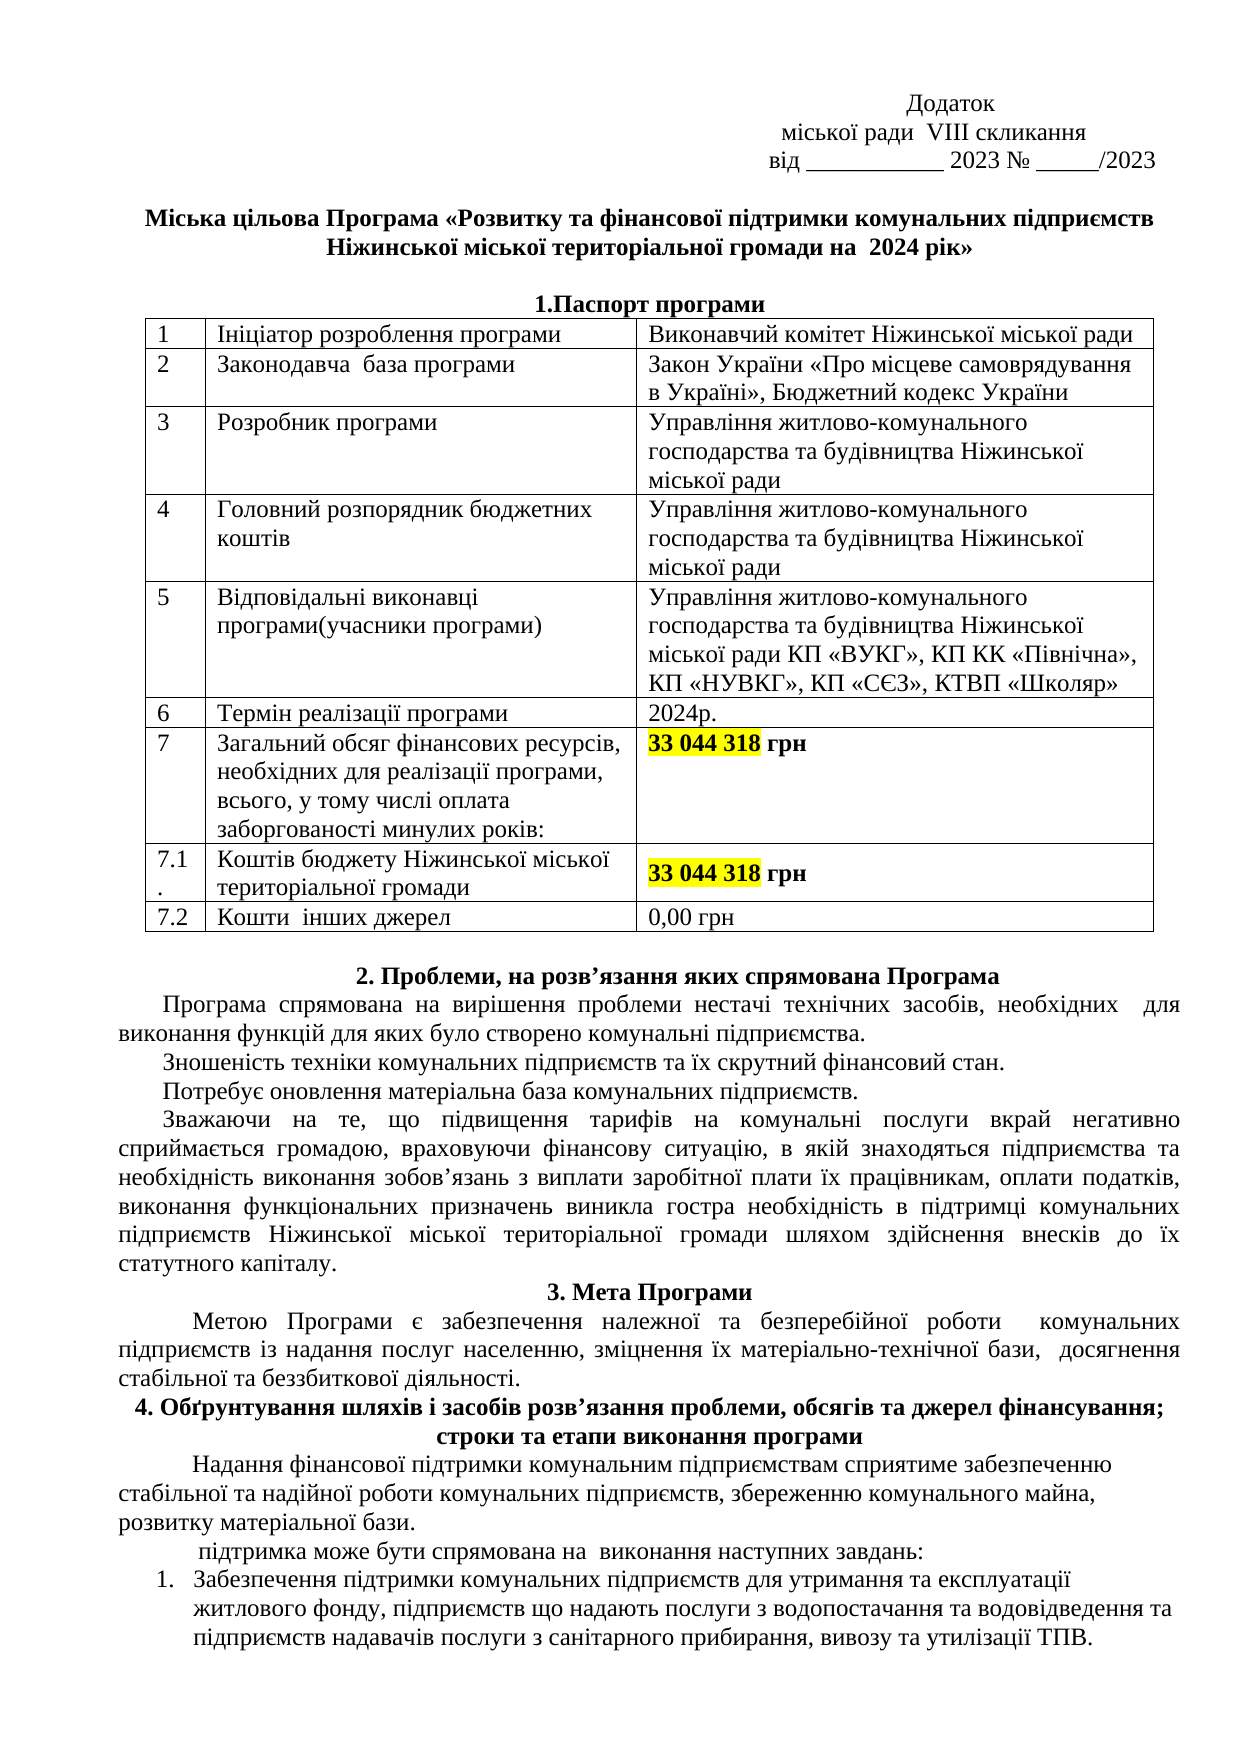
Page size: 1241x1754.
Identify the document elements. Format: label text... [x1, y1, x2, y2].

table_cell 33 044 318 грн [637, 844, 1153, 901]
table_cell Загальний обсяг фінансових ресурсів, необхідних для реалізації програми, всього, у тому числі оплата заборгованості минулих років: [206, 728, 636, 843]
table_cell Кошти інших джерел [206, 902, 636, 931]
text 4. Обґрунтування шляхів і засобів розв’язання проблеми, обсягів та джерел фінансування; строки та етапи виконання програми [118, 1392, 1181, 1449]
table_cell 2024р. [637, 698, 1153, 727]
table_header Виконавчий комітет Ніжинської міської ради [637, 319, 1153, 348]
table_header Ініціатор розроблення програми [206, 319, 636, 348]
text 1.Паспорт програми [118, 289, 1181, 318]
text 2. Проблеми, на розв’язання яких спрямована Програма [118, 961, 1181, 989]
table_cell 2 [146, 349, 205, 406]
table_cell 4 [146, 495, 205, 581]
table_cell 5 [146, 582, 205, 697]
text Програма спрямована на вирішення проблеми нестачі технічних засобів, необхідних для виконання функцій для яких було створено комунальні підприємства. [118, 989, 1181, 1047]
text підтримка може бути спрямована на виконання наступних завдань: [118, 1536, 1181, 1564]
table_cell Розробник програми [206, 407, 636, 493]
table_cell Головний розпорядник бюджетних коштів [206, 495, 636, 581]
table_cell Відповідальні виконавці програми(учасники програми) [206, 582, 636, 697]
text від ___________ 2023 № _____/2023 [487, 145, 1181, 174]
text Надання фінансової підтримки комунальним підприємствам сприятиме забезпеченню стабільної та надійної роботи комунальних підприємств, збереженню комунального майна, розвитку матеріальної бази. [118, 1449, 1181, 1536]
table_header 1 [146, 319, 205, 348]
text Зважаючи на те, що підвищення тарифів на комунальні послуги вкрай негативно сприймається громадою, враховуючи фінансову ситуацію, в якій знаходяться підприємства та необхідність виконання зобов’язань з виплати заробітної плати їх працівникам, оплати податків, виконання функціональних призначень виникла гостра необхідність в підтримці комунальних підприємств Ніжинської міської територіальної громади шляхом здійснення внесків до їх статутного капіталу. [118, 1104, 1181, 1277]
table_cell Законодавча база програми [206, 349, 636, 406]
table_cell 3 [146, 407, 205, 493]
text Метою Програми є забезпечення належної та безперебійної роботи комунальних підприємств із надання послуг населенню, зміцнення їх матеріально-технічної бази, досягнення стабільної та беззбиткової діяльності. [118, 1306, 1181, 1392]
table_cell Коштів бюджету Ніжинської міської територіальної громади [206, 844, 636, 901]
table_cell Управління житлово-комунального господарства та будівництва Ніжинської міської ради КП «ВУКГ», КП КК «Північна», КП «НУВКГ», КП «СЄЗ», КТВП «Школяр» [637, 582, 1153, 697]
text Потребує оновлення матеріальна база комунальних підприємств. [118, 1076, 1181, 1104]
table_cell 7.2 [146, 902, 205, 931]
table_cell Термін реалізації програми [206, 698, 636, 727]
table_cell Управління житлово-комунального господарства та будівництва Ніжинської міської ради [637, 495, 1153, 581]
text Додаток [650, 88, 1181, 117]
text Зношеність техніки комунальних підприємств та їх скрутний фінансовий стан. [118, 1047, 1181, 1076]
list Забезпечення підтримки комунальних підприємств для утримання та експлуатації житлового фонду, підприємств що надають послуги з водопостачання та водовідведення та підприємств надавачів послуги з санітарного прибирання, вивозу та утилізації ТПВ. [156, 1564, 1181, 1651]
table_cell Закон України «Про місцеве самоврядування в Україні», Бюджетний кодекс України [637, 349, 1153, 406]
text 3. Мета Програми [118, 1277, 1181, 1306]
text міської ради VІII скликання [487, 117, 1181, 145]
table_cell 7 [146, 728, 205, 843]
table_cell 6 [146, 698, 205, 727]
table_cell 0,00 грн [637, 902, 1153, 931]
table_cell 7.1. [146, 844, 205, 901]
table_cell 33 044 318 грн [637, 728, 1153, 843]
table_cell Управління житлово-комунального господарства та будівництва Ніжинської міської ради [637, 407, 1153, 493]
text Міська цільова Програма «Розвитку та фінансової підтримки комунальних підприємств Ніжинської міської територіальної громади на 2024 рік» [118, 203, 1181, 260]
